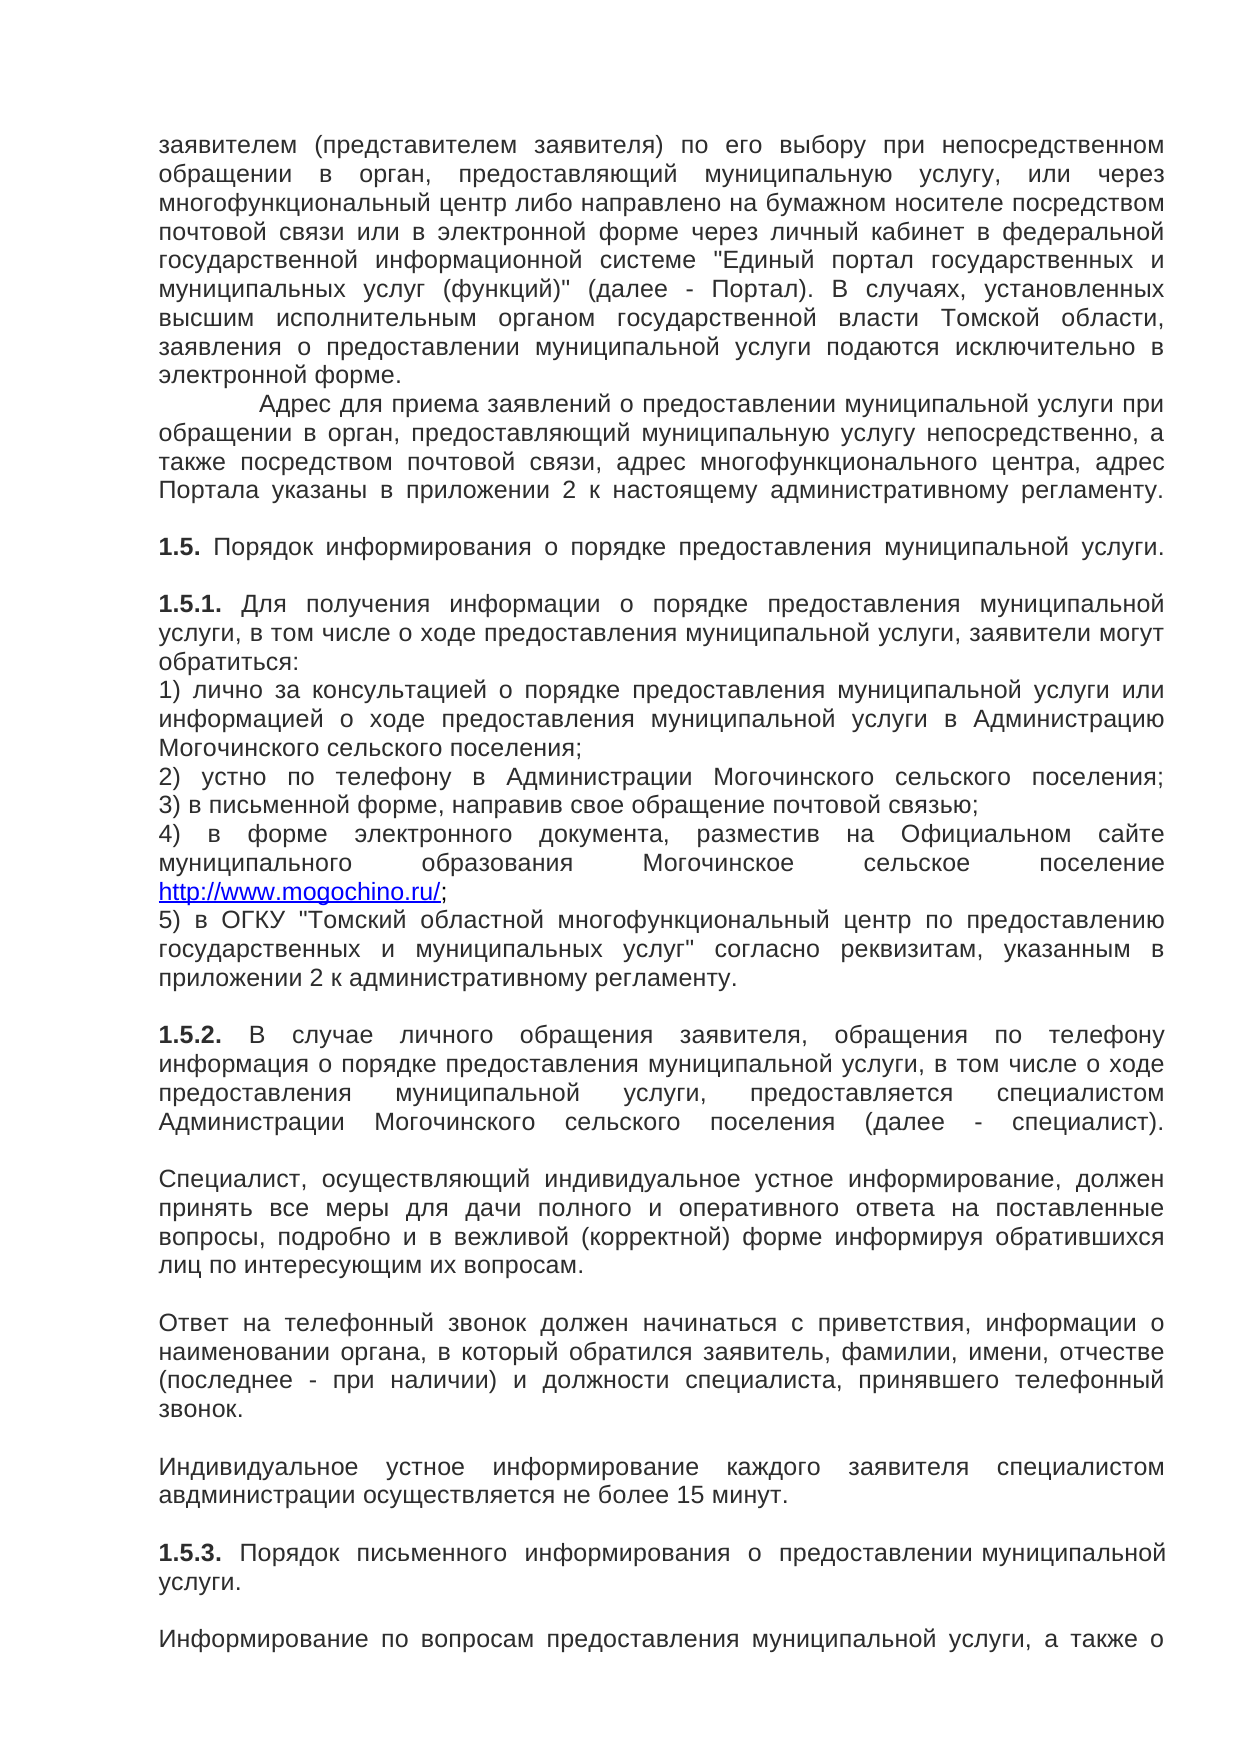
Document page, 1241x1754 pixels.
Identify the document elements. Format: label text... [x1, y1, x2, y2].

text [158, 131, 1166, 389]
text 5) в ОГКУ "Томский областной многофункциональный центр по предоставлению государственных и муниципальных услуг" согласно реквизитам, указанным в приложении 2 к административному регламенту. [158, 905, 1166, 992]
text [158, 1595, 1166, 1653]
text 4) в форме электронного документа, разместив на Официальном сайте муниципального образования Могочинское сельское поселение http://www.mogochino.ru/; [158, 819, 1166, 905]
text 1.5.2. В случае личного обращения заявителя, обращения по телефону информация о порядке предоставления муниципальной услуги, в том числе о ходе предоставления муниципальной услуги, предоставляется специалистом Администрации Могочинского сельского поселения (далее - специалист). Специалист, осуществляющий индивидуальное устное информирование, должен принять все меры для дачи полного и оперативного ответа на поставленные вопросы, подробно и в вежливой (корректной) форме информируя обратившихся лиц по интересующим их вопросам. [158, 1020, 1166, 1279]
text 1.5.1. Для получения информации о порядке предоставления муниципальной услуги, в том числе о ходе предоставления муниципальной услуги, заявители могут обратиться: 1) лично за консультацией о порядке предоставления муниципальной услуги или информацией о ходе предоставления муниципальной услуги в Администрацию Могочинского сельского поселения; [158, 589, 1166, 762]
text 1.5. Порядок информирования о порядке предоставления муниципальной услуги. [158, 532, 1166, 589]
text Ответ на телефонный звонок должен начинаться с приветствия, информации о наименовании органа, в который обратился заявитель, фамилии, имени, отчестве (последнее - при наличии) и должности специалиста, принявшего телефонный звонок. Индивидуальное устное информирование каждого заявителя специалистом авдминистрации осуществляется не более 15 минут. [158, 1308, 1166, 1509]
text 2) устно по телефону в Администрации Могочинского сельского поселения; 3) в письменной форме, направив свое обращение почтовой связью; [158, 762, 1166, 819]
text 1.5.3. Порядок письменного информирования о предоставлении муниципальной услуги. [158, 1538, 1166, 1595]
text Адрес для приема заявлений о предоставлении муниципальной услуги при обращении в орган, предоставляющий муниципальную услугу непосредственно, а также посредством почтовой связи, адрес многофункционального центра, адрес Портала указаны в приложении 2 к настоящему административному регламенту. [158, 389, 1166, 532]
